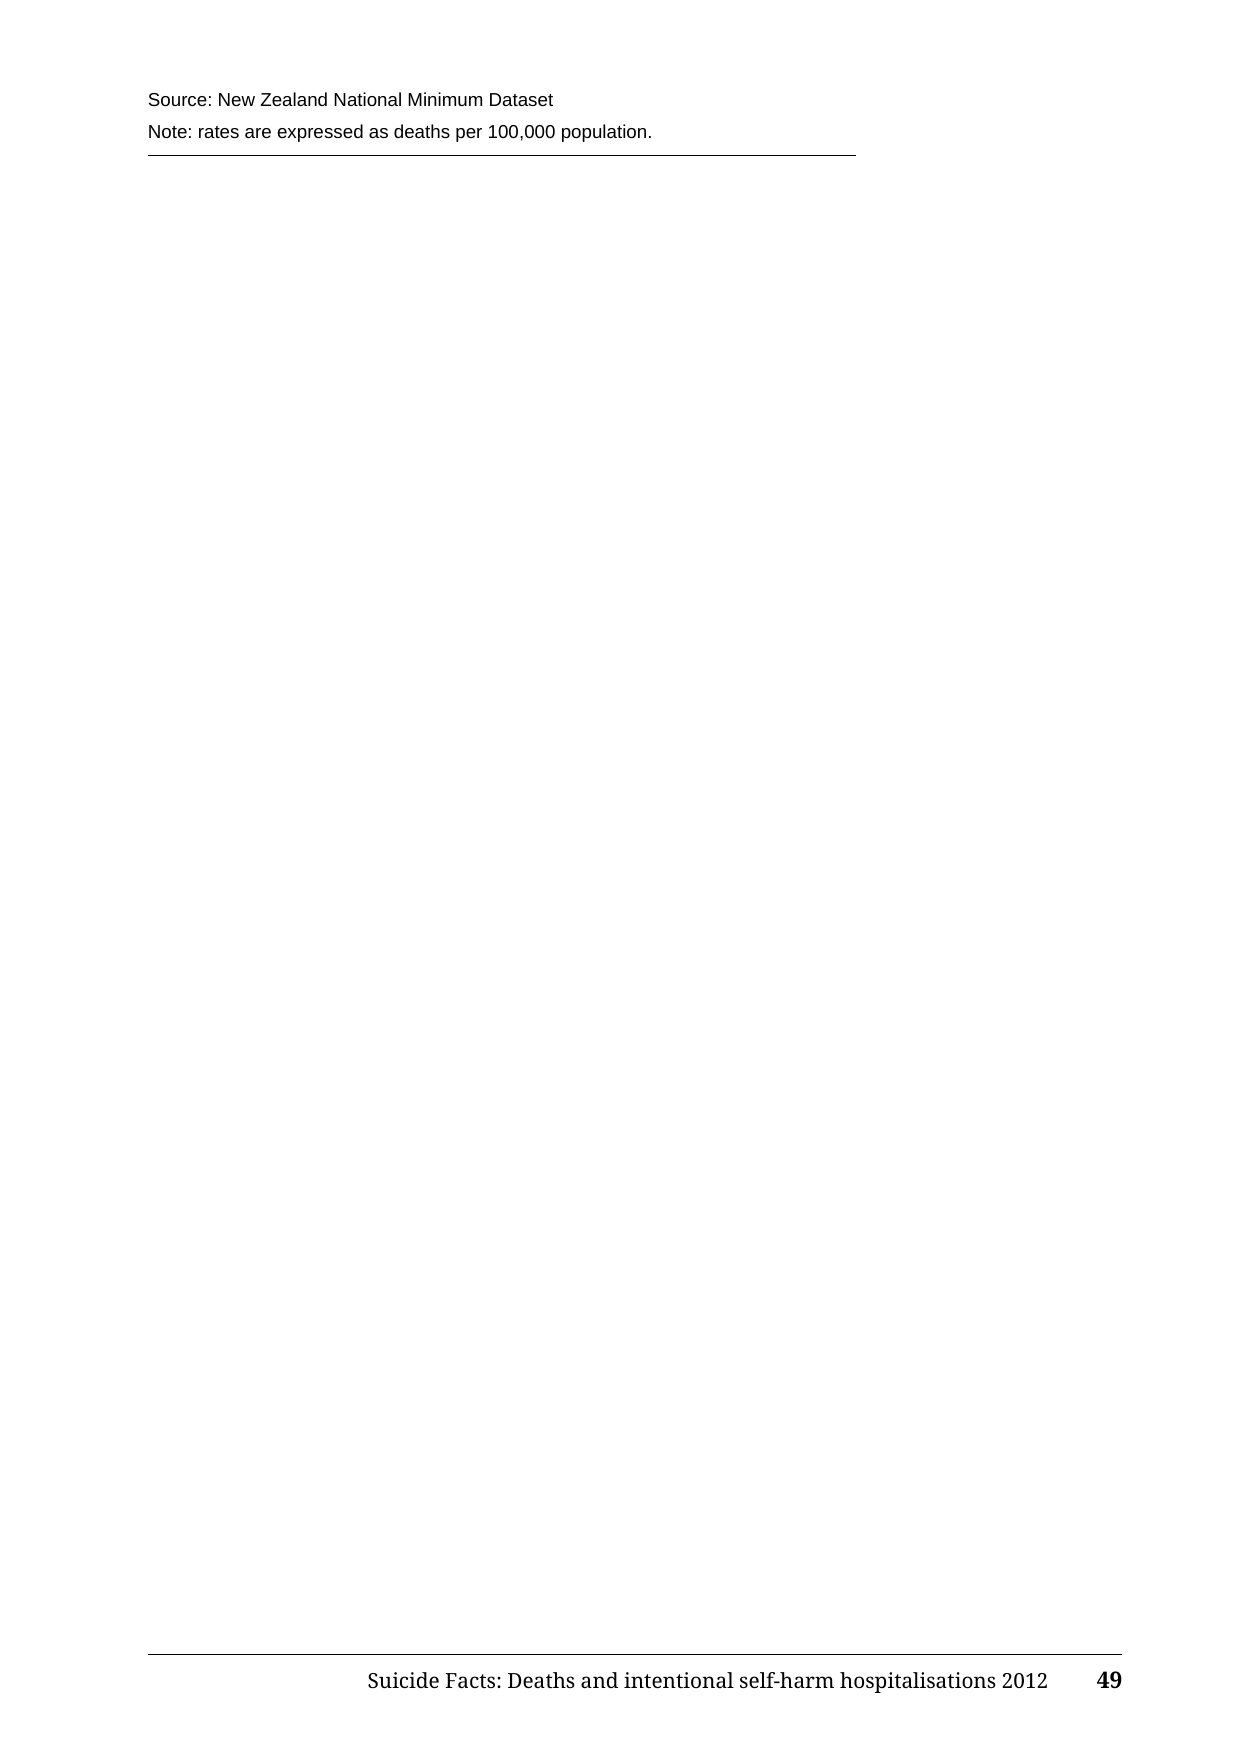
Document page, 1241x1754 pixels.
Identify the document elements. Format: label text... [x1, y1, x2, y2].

text Source: New Zealand National Minimum Dataset [148, 89, 856, 110]
text Note: rates are expressed as deaths per 100,000 population. [148, 121, 856, 155]
